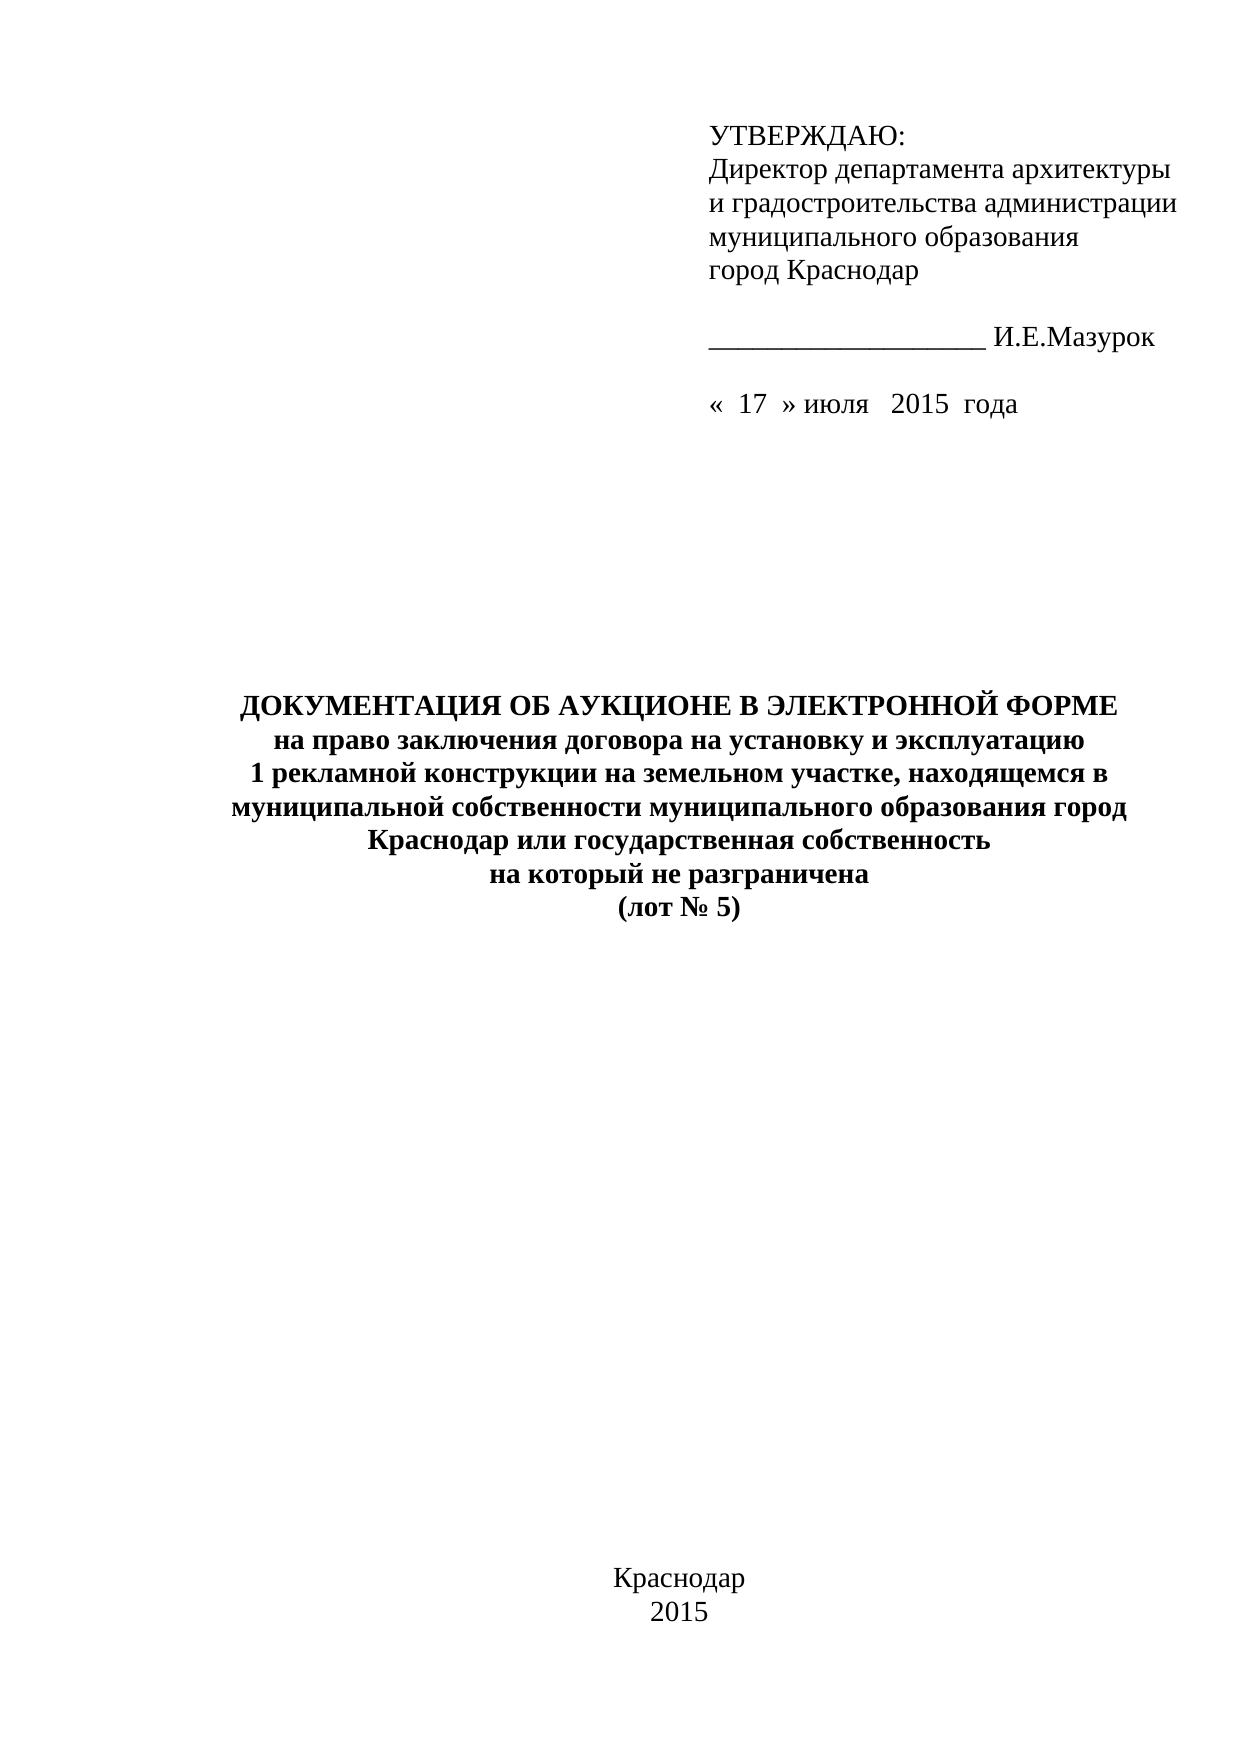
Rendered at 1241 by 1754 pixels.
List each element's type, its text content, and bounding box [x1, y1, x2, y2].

text на который не разграничена [177, 856, 1181, 889]
text ДОКУМЕНТАЦИЯ ОБ АУКЦИОНЕ В ЭЛЕКТРОННОЙ ФОРМЕ [177, 688, 1181, 722]
text 2015 [177, 1594, 1181, 1627]
text (лот № 5) [177, 889, 1181, 923]
text Директор департамента архитектуры и градостроительства администрации муниципального образования [709, 152, 1181, 252]
text « 17 » июля 2015 года [709, 386, 1181, 420]
text город Краснодар [709, 252, 1181, 286]
text ___________________ И.Е.Мазурок [709, 319, 1181, 353]
text на право заключения договора на установку и эксплуатацию [177, 722, 1181, 755]
text УТВЕРЖДАЮ: [709, 118, 1181, 152]
text 1 рекламной конструкции на земельном участке, находящемся в муниципальной собственности муниципального образования город Краснодар или государственная собственность [177, 755, 1181, 856]
text Краснодар [177, 1560, 1181, 1594]
